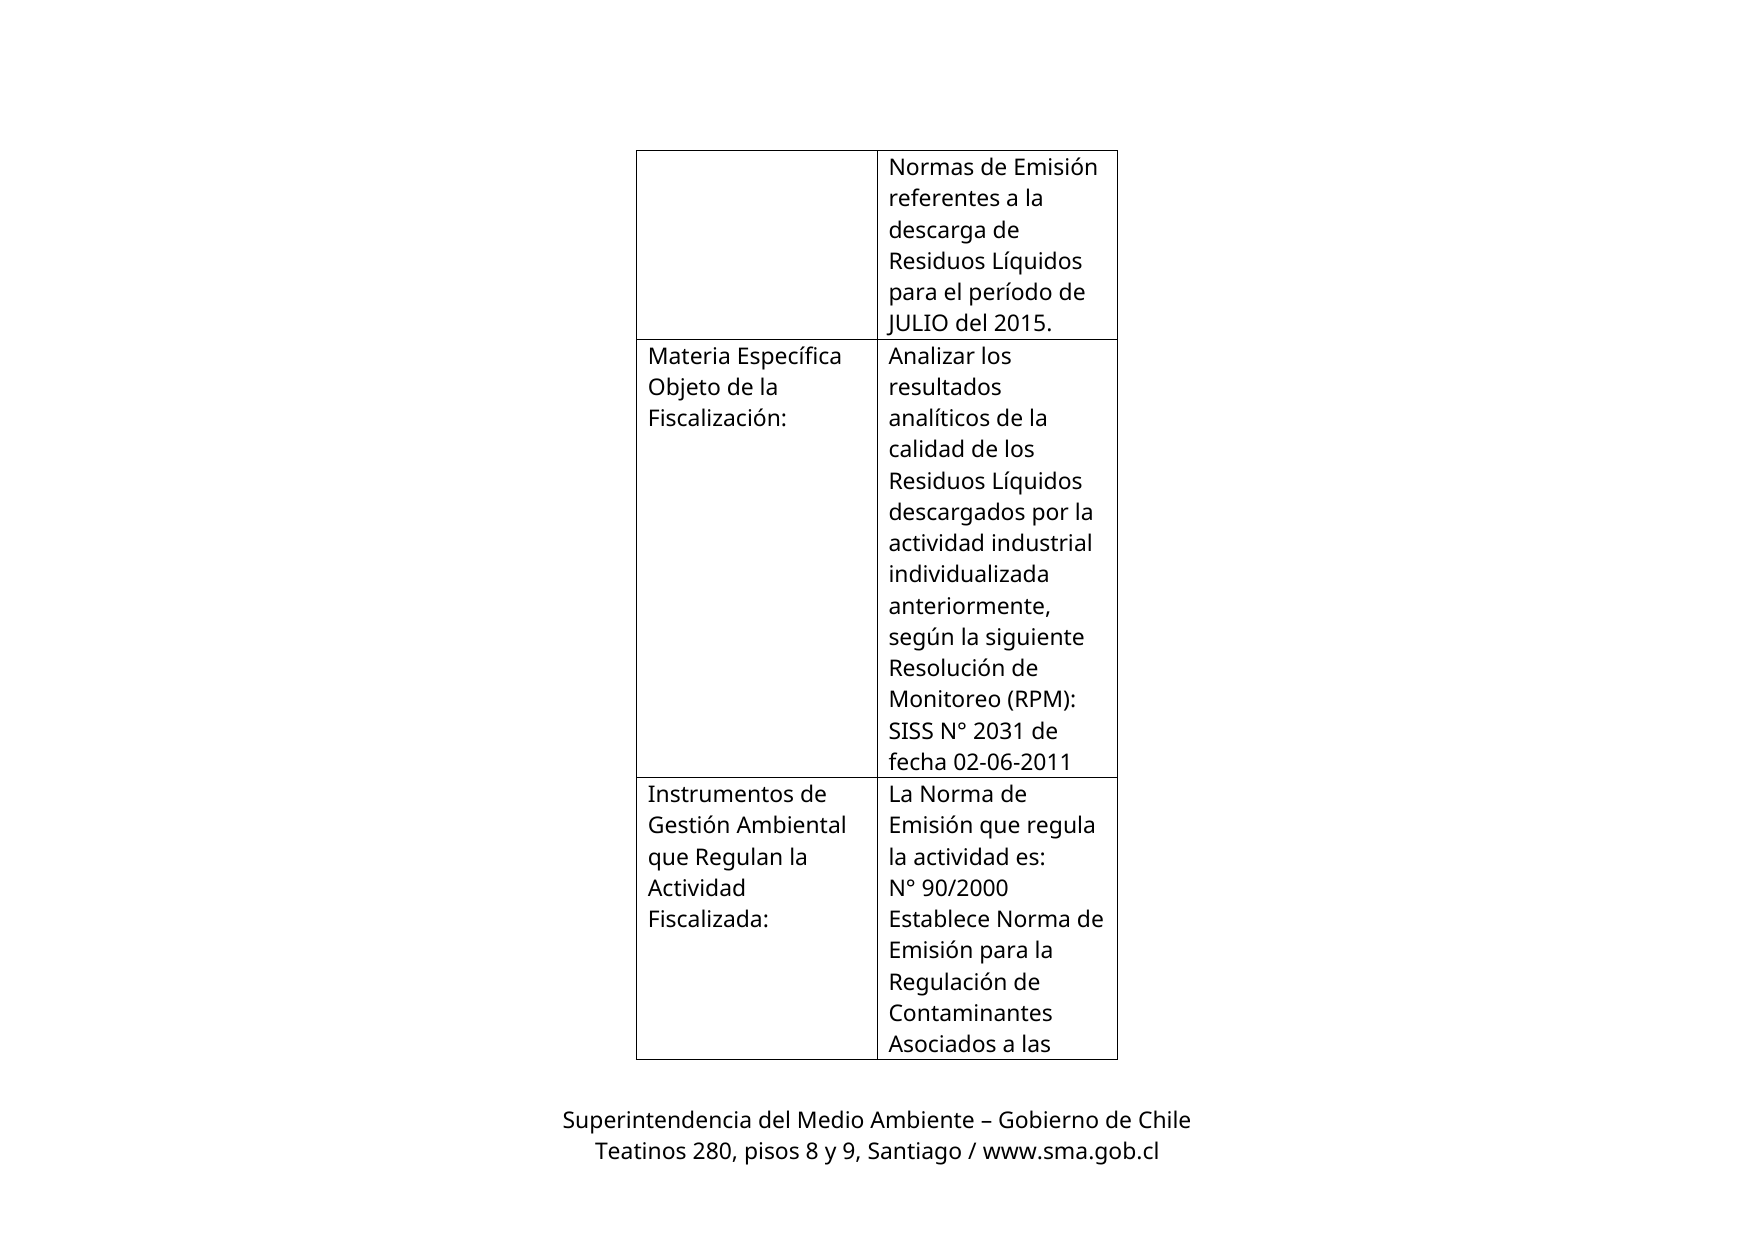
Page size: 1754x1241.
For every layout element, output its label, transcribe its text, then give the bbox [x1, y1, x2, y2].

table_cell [637, 778, 877, 1059]
table_cell Materia Específica Objeto de la Fiscalización: [637, 340, 877, 777]
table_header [637, 151, 877, 338]
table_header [878, 151, 1117, 338]
table_cell Analizar los resultados analíticos de la calidad de los Residuos Líquidos descargados por la actividad industrial individualizada anteriormente, según la siguiente Resolución de Monitoreo (RPM): SISS N° 2031 de fecha 02-06-2011 [878, 340, 1117, 777]
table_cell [878, 778, 1117, 1059]
